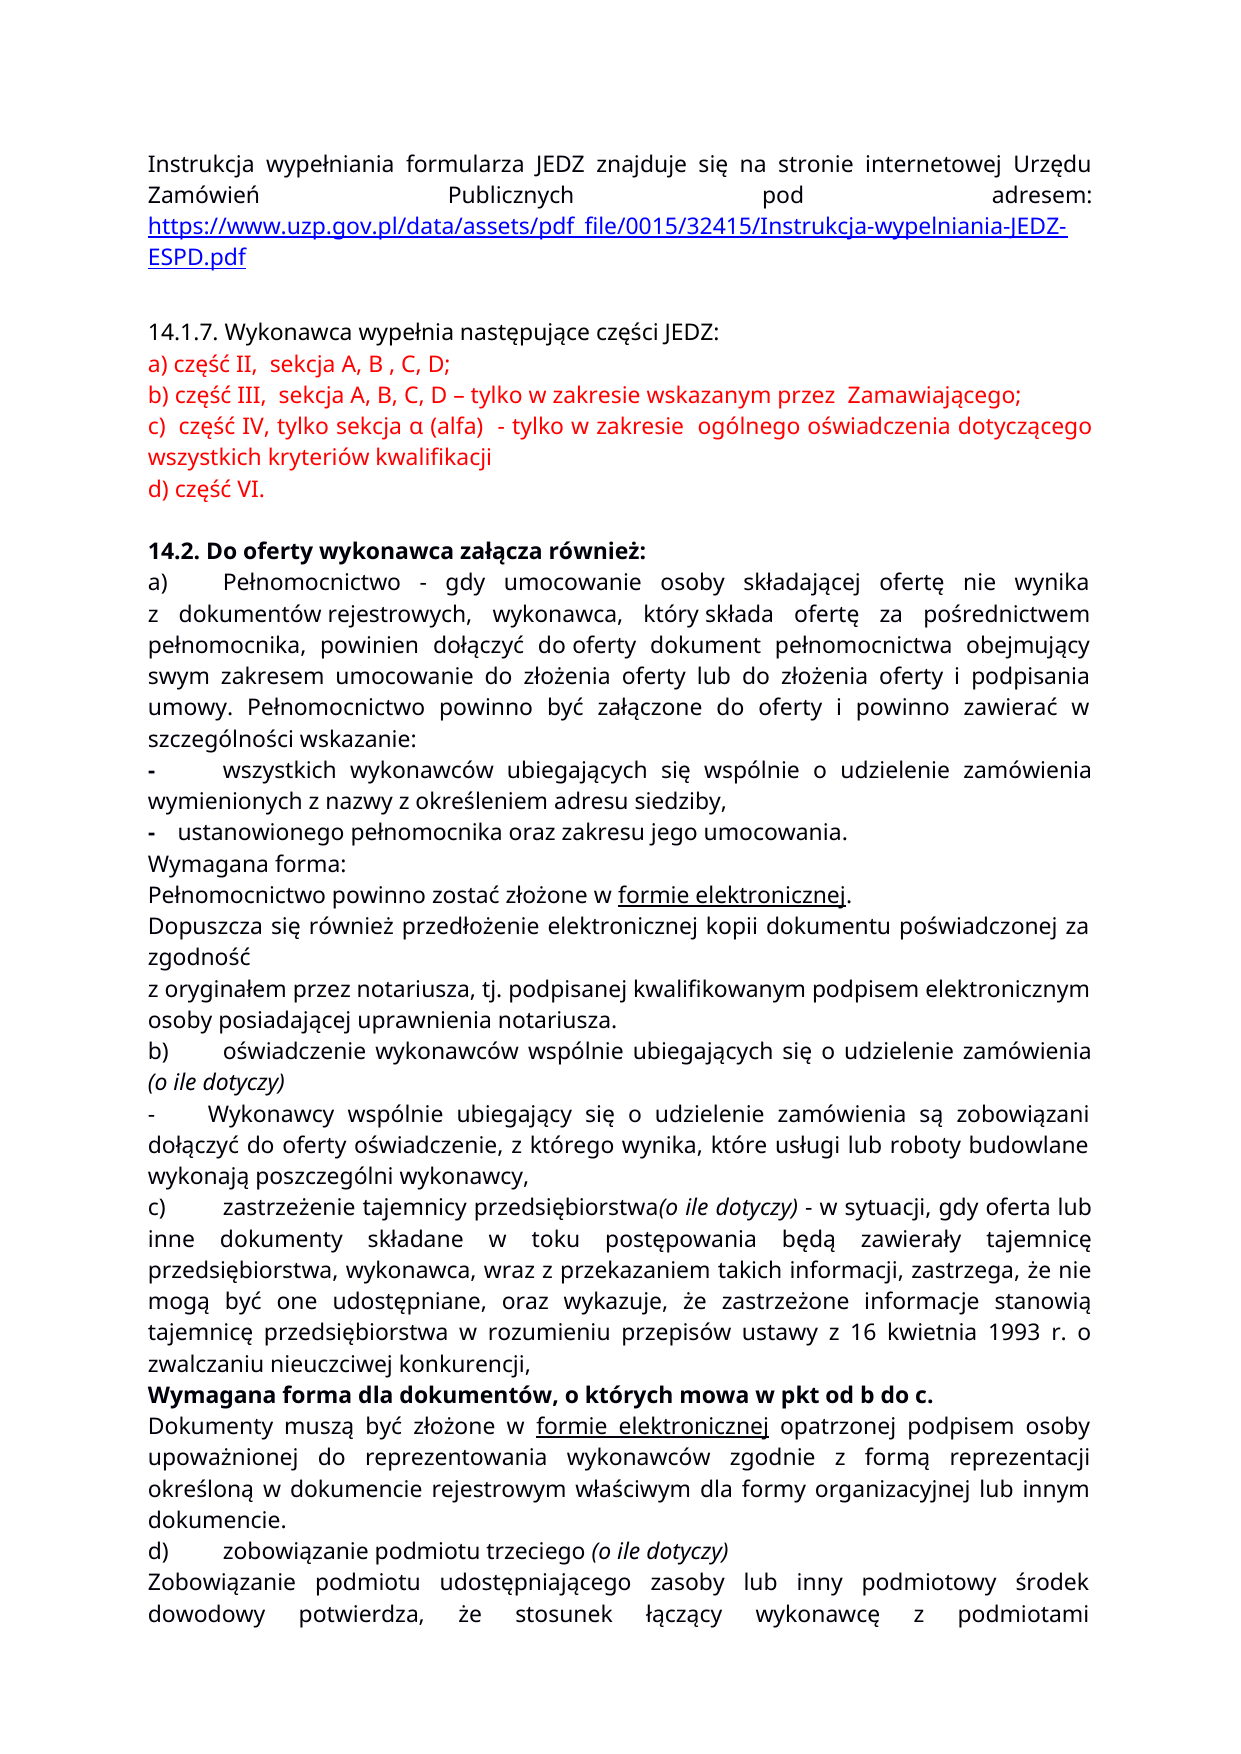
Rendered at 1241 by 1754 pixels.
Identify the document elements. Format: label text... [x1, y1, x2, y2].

list ustanowionego pełnomocnika oraz zakresu jego umocowania. [148, 816, 1093, 848]
text a) część II, sekcja A, B , C, D; [148, 348, 1093, 379]
list oświadczenie wykonawców wspólnie ubiegających się o udzielenie zamówienia (o ile dotyczy) [148, 1035, 1093, 1098]
text - Wykonawcy wspólnie ubiegający się o udzielenie zamówienia są zobowiązani dołączyć do oferty oświadczenie, z którego wynika, które usługi lub roboty budowlane wykonają poszczególni wykonawcy, [148, 1098, 1091, 1191]
text 14.1.7. Wykonawca wypełnia następujące części JEDZ: [148, 316, 1093, 348]
list wszystkich wykonawców ubiegających się wspólnie o udzielenie zamówienia wymienionych z nazwy z określeniem adresu siedziby, [148, 754, 1093, 816]
text c) część IV, tylko sekcja α (alfa) - tylko w zakresie ogólnego oświadczenia dotyczącego wszystkich kryteriów kwalifikacji [148, 410, 1093, 473]
list zobowiązanie podmiotu trzeciego (o ile dotyczy) [148, 1535, 1093, 1566]
text Dopuszcza się również przedłożenie elektronicznej kopii dokumentu poświadczonej za zgodność z oryginałem przez notariusza, tj. podpisanej kwalifikowanym podpisem elektronicznym osoby posiadającej uprawnienia notariusza. [148, 910, 1091, 1035]
text Dokumenty muszą być złożone w formie elektronicznej opatrzonej podpisem osoby upoważnionej do reprezentowania wykonawców zgodnie z formą reprezentacji określoną w dokumencie rejestrowym właściwym dla formy organizacyjnej lub innym dokumencie. [148, 1410, 1091, 1535]
text Wymagana forma dla dokumentów, o których mowa w pkt od b do c. [148, 1379, 1091, 1410]
text b) część III, sekcja A, B, C, D – tylko w zakresie wskazanym przez Zamawiającego; [148, 379, 1093, 410]
text Pełnomocnictwo powinno zostać złożone w formie elektronicznej. [148, 879, 1091, 910]
text Instrukcja wypełniania formularza JEDZ znajduje się na stronie internetowej Urzędu Zamówień Publicznych pod adresem: https://www.uzp.gov.pl/data/assets/pdf_file/0015/32415/Instrukcja-wypelniania-JEDZ-ESPD.pdf [148, 148, 1093, 273]
list zastrzeżenie tajemnicy przedsiębiorstwa(o ile dotyczy) - w sytuacji, gdy oferta lub inne dokumenty składane w toku postępowania będą zawierały tajemnicę przedsiębiorstwa, wykonawca, wraz z przekazaniem takich informacji, zastrzega, że nie mogą być one udostępniane, oraz wykazuje, że zastrzeżone informacje stanowią tajemnicę przedsiębiorstwa w rozumieniu przepisów ustawy z 16 kwietnia 1993 r. o zwalczaniu nieuczciwej konkurencji, [148, 1191, 1093, 1379]
text Wymagana forma: [148, 848, 1091, 879]
list Pełnomocnictwo - gdy umocowanie osoby składającej ofertę nie wynika z dokumentów rejestrowych, wykonawca, który składa ofertę za pośrednictwem pełnomocnika, powinien dołączyć do oferty dokument pełnomocnictwa obejmujący swym zakresem umocowanie do złożenia oferty lub do złożenia oferty i podpisania umowy. Pełnomocnictwo powinno być załączone do oferty i powinno zawierać w szczególności wskazanie: [148, 566, 1091, 754]
text 14.2. Do oferty wykonawca załącza również: [148, 535, 1093, 566]
text d) część VI. [148, 473, 1093, 504]
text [148, 1566, 1090, 1629]
